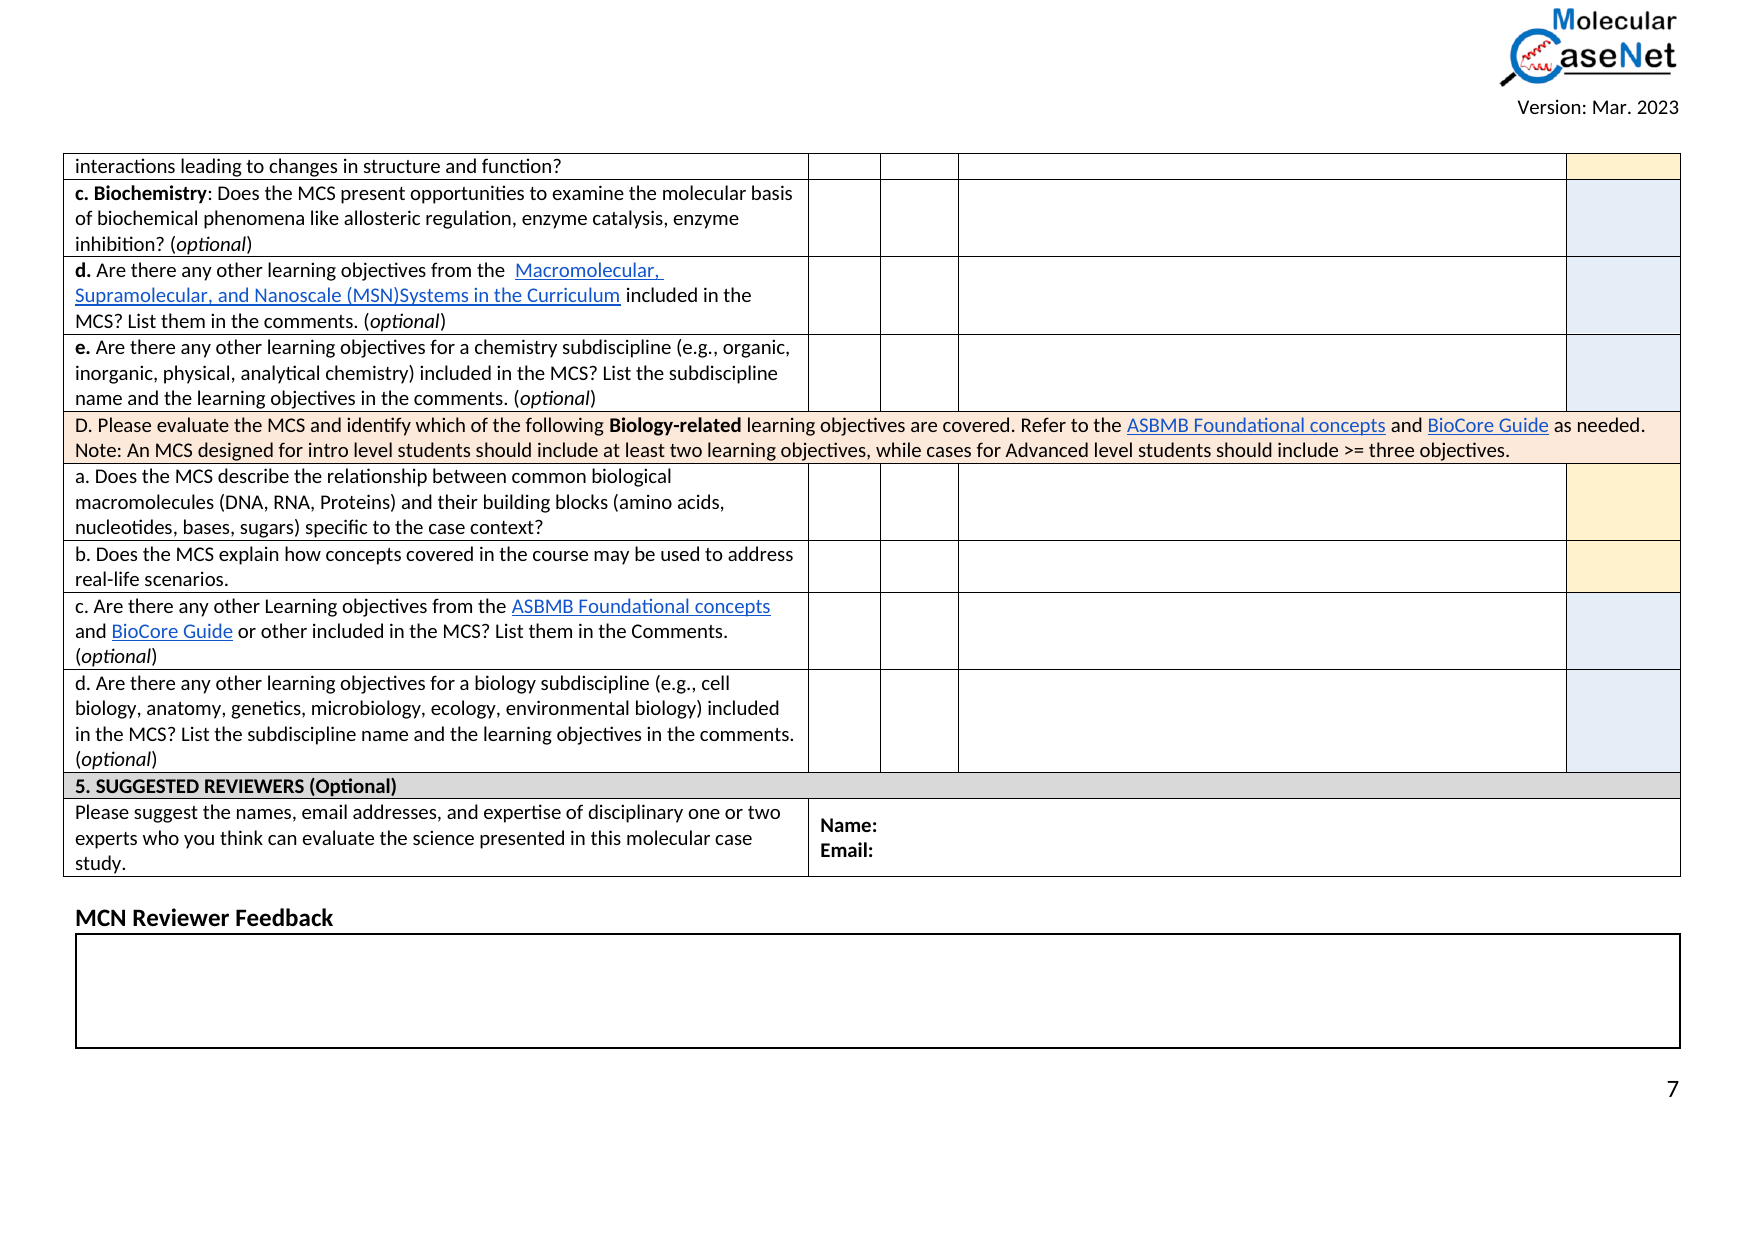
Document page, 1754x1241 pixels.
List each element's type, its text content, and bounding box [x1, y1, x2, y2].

table_cell [959, 180, 1566, 256]
table_cell Name: Email: [809, 799, 1680, 876]
table_cell [809, 180, 880, 256]
table_cell [881, 180, 958, 256]
table_cell [809, 464, 880, 540]
table_cell [1567, 541, 1680, 592]
table_cell [1567, 257, 1680, 333]
table_cell [1567, 154, 1680, 179]
table_cell [1567, 464, 1680, 540]
table_cell [959, 464, 1566, 540]
table_cell [959, 154, 1566, 179]
table_cell [881, 464, 958, 540]
picture [1489, 0, 1679, 90]
table_cell Please suggest the names, email addresses, and expertise of disciplinary one or two experts who you think can evaluate the science presented in this molecular case study. [64, 799, 808, 876]
table_cell a. Does the MCS describe the relationship between common biological macromolecules (DNA, RNA, Proteins) and their building blocks (amino acids, nucleotides, bases, sugars) specific to the case context? [64, 464, 808, 540]
table_cell [959, 670, 1566, 772]
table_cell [64, 154, 808, 179]
table_cell [959, 593, 1566, 669]
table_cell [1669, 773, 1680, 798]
table_cell b. Does the MCS explain how concepts covered in the course may be used to address real-life scenarios. [64, 541, 808, 592]
table_cell d. Are there any other learning objectives for a biology subdiscipline (e.g., cell biology, anatomy, genetics, microbiology, ecology, environmental biology) included in the MCS? List the subdiscipline name and the learning objectives in the comments. (optional) [64, 670, 808, 772]
table_cell [809, 670, 880, 772]
table_cell c. Are there any other Learning objectives from the ASBMB Foundational concepts and BioCore Guide or other included in the MCS? List them in the Comments. (optional) [64, 593, 808, 669]
table_cell [881, 593, 958, 669]
table_cell c. Biochemistry: Does the MCS present opportunities to examine the molecular basis of biochemical phenomena like allosteric regulation, enzyme catalysis, enzyme inhibition? (optional) [64, 180, 808, 256]
table_cell [881, 541, 958, 592]
table_cell [809, 335, 880, 411]
table_cell d. Are there any other learning objectives from the Macromolecular, Supramolecular, and Nanoscale (MSN)Systems in the Curriculum included in the MCS? List them in the comments. (optional) [64, 257, 808, 333]
table_cell [1567, 180, 1680, 256]
table_cell [809, 257, 880, 333]
table_cell D. Please evaluate the MCS and identify which of the following Biology-related learning objectives are covered. Refer to the ASBMB Foundational concepts and BioCore Guide as needed. Note: An MCS designed for intro level students should include at least two learning objectives, while cases for Advanced level students should include >= three objectives. [64, 412, 1680, 463]
table_cell [959, 257, 1566, 333]
table_cell [959, 335, 1566, 411]
table_cell [881, 335, 958, 411]
table_cell [881, 154, 958, 179]
text MCN Reviewer Feedback [75, 902, 1679, 932]
table_cell [881, 257, 958, 333]
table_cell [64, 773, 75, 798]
table_cell [809, 593, 880, 669]
table_header [77, 935, 1679, 1047]
table_cell [1567, 593, 1680, 669]
table_cell [809, 541, 880, 592]
table_cell [809, 154, 880, 179]
table_cell [959, 541, 1566, 592]
table_cell [1567, 670, 1680, 772]
table_cell [1567, 335, 1680, 411]
table_cell e. Are there any other learning objectives for a chemistry subdiscipline (e.g., organic, inorganic, physical, analytical chemistry) included in the MCS? List the subdiscipline name and the learning objectives in the comments. (optional) [64, 335, 808, 411]
table_cell [881, 670, 958, 772]
